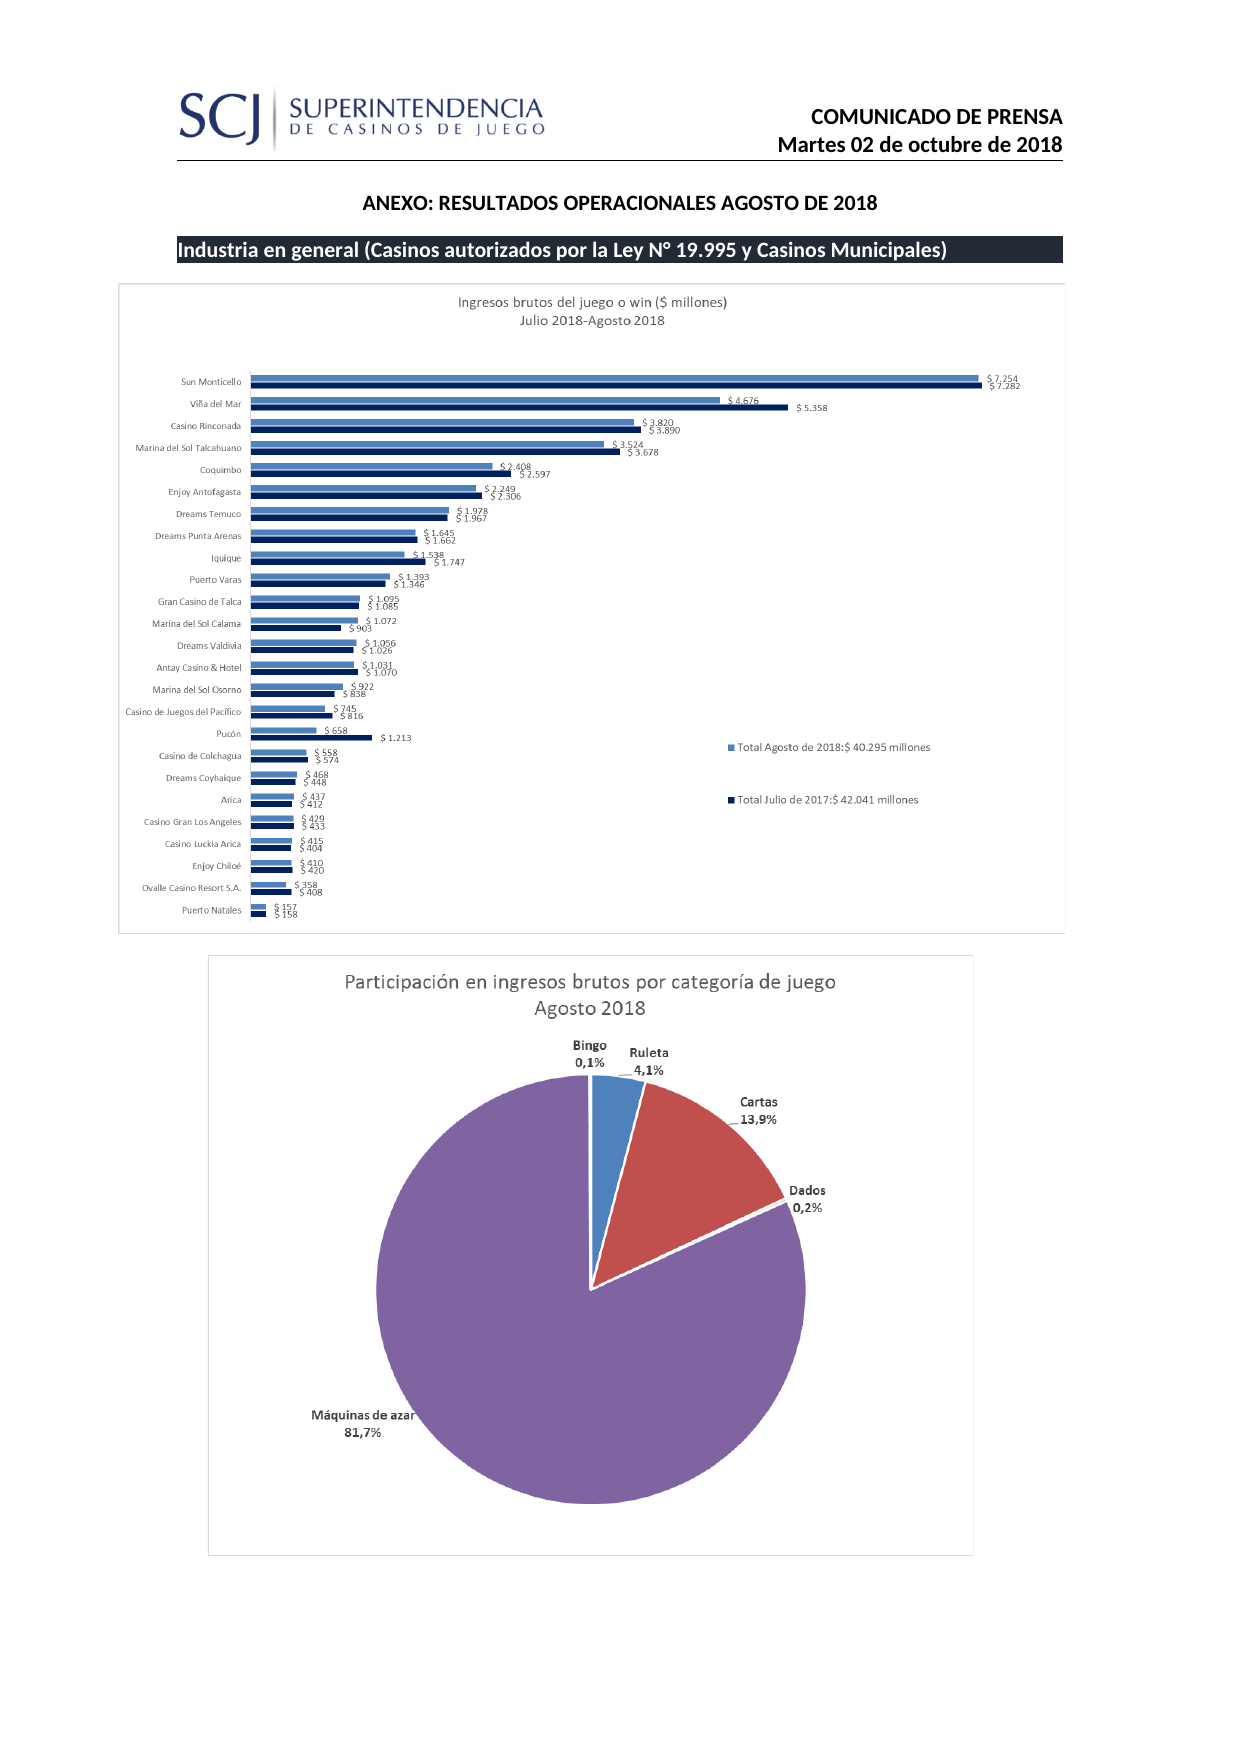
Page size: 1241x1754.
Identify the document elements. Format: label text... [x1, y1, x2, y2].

picture [176, 68, 546, 151]
picture [207, 955, 974, 1556]
text ANEXO: RESULTADOS OPERACIONALES AGOSTO DE 2018 [177, 189, 1063, 216]
text Industria en general (Casinos autorizados por la Ley N° 19.995 y Casinos Municipales) [177, 236, 1063, 263]
picture [118, 283, 1066, 934]
